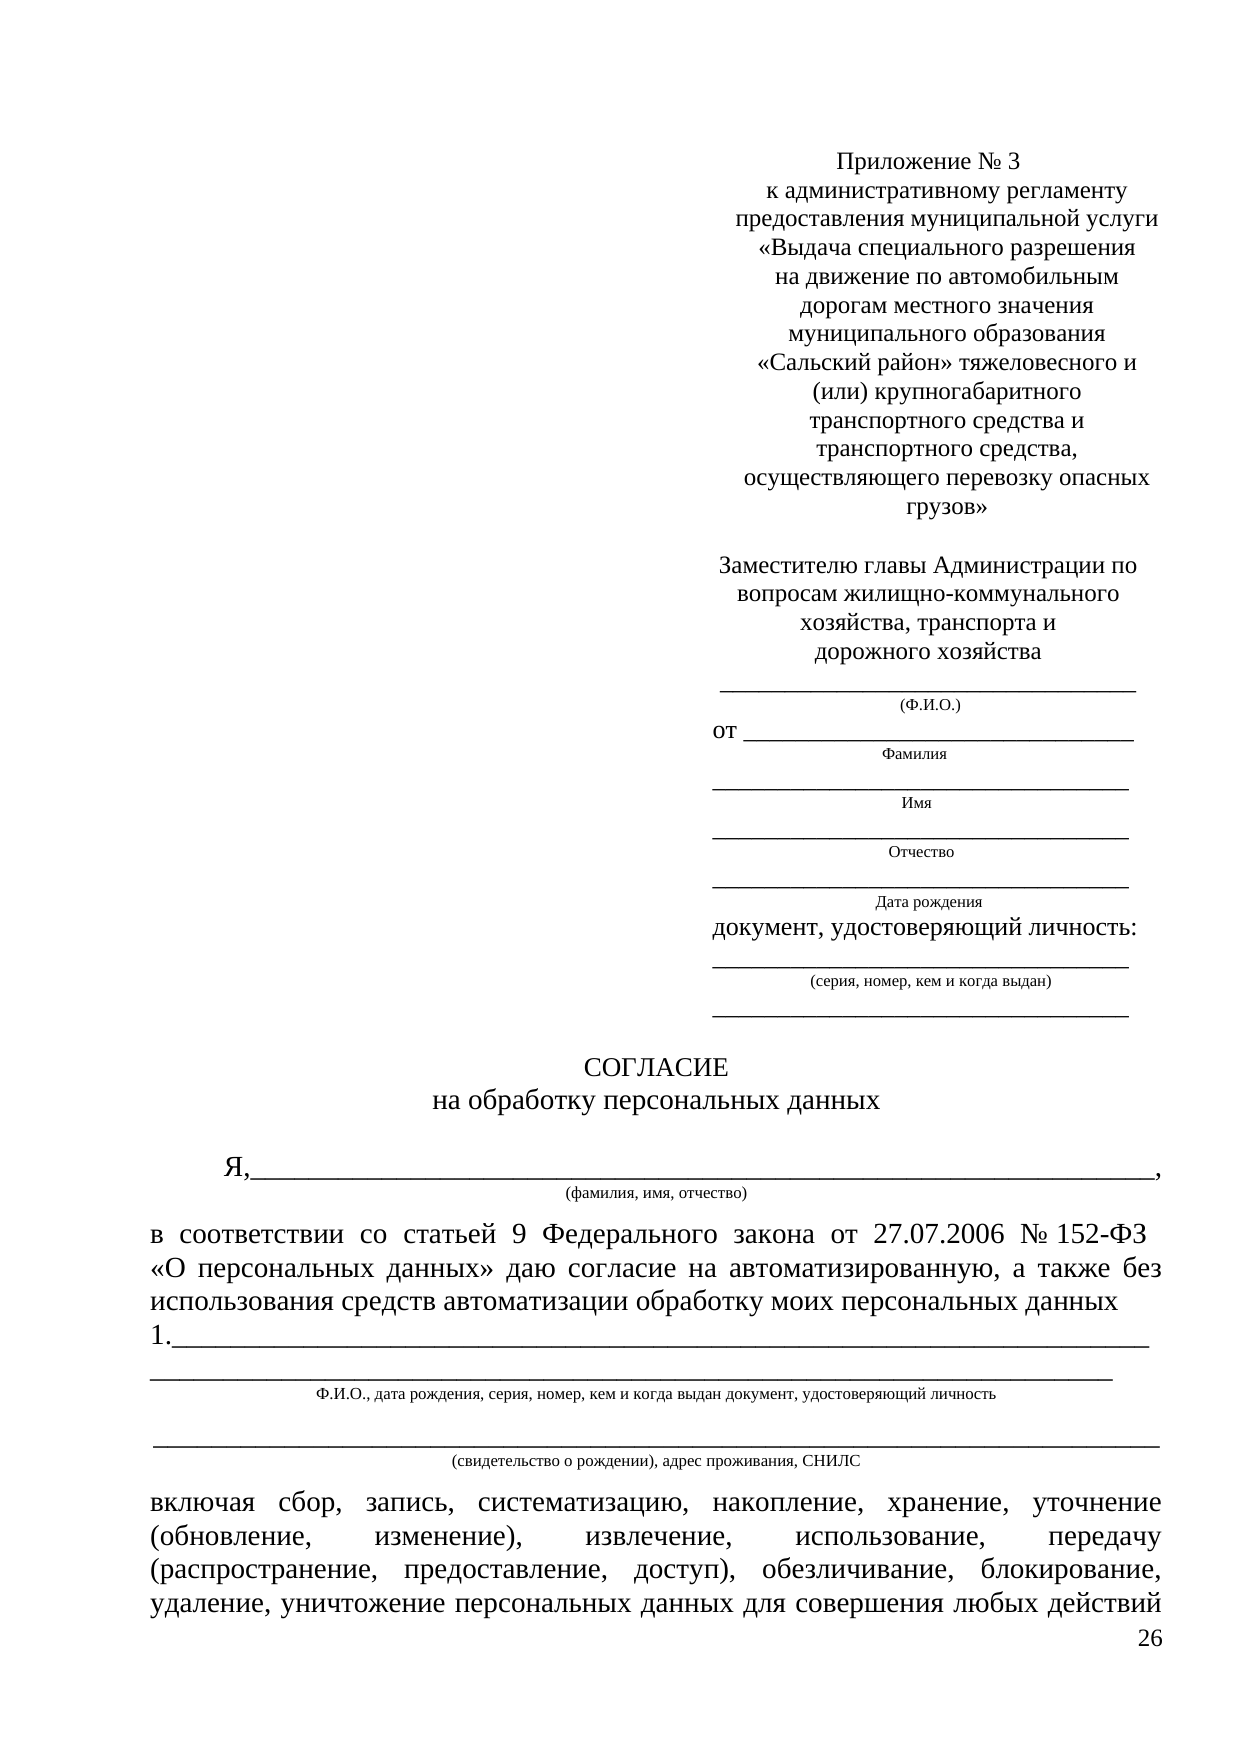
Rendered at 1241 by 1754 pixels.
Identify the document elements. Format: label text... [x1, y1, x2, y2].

text _____________________________________________________________________ [150, 1417, 1162, 1451]
text на обработку персональных данных [150, 1082, 1162, 1116]
text Имя [75, 793, 1162, 812]
text от ______________________________ [75, 714, 1162, 744]
text к административному регламенту предоставления муниципальной услуги «Выдача специального разрешения [731, 175, 1162, 261]
text 1._____________________________________________________________________________________________________________________________________ [150, 1317, 1162, 1384]
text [150, 1484, 1162, 1619]
text ________________________________ [75, 812, 1162, 842]
text (серия, номер, кем и когда выдан) [75, 971, 1162, 990]
text Я,______________________________________________________________, [150, 1149, 1162, 1183]
text Приложение № 3 [694, 146, 1162, 175]
text Дата рождения [75, 891, 1162, 911]
text дорожного хозяйства ________________________________ [694, 636, 1162, 695]
text ________________________________ [75, 861, 1162, 891]
text документ, удостоверяющий личность: [75, 911, 1162, 941]
text (Ф.И.О.) [75, 695, 1162, 714]
text ________________________________ [75, 941, 1162, 971]
text ________________________________ [75, 763, 1162, 793]
text на движение по автомобильным дорогам местного значения муниципального образования «Сальский район» тяжеловесного и (или) крупногабаритного [731, 261, 1162, 405]
text Фамилия [75, 744, 1162, 763]
text Отчество [75, 842, 1162, 861]
text ________________________________ [75, 990, 1162, 1020]
text транспортного средства и транспортного средства, осуществляющего перевозку опасных грузов» [731, 405, 1162, 520]
text (фамилия, имя, отчество) [150, 1183, 1162, 1216]
text СОГЛАСИЕ [150, 1051, 1162, 1082]
text Заместителю главы Администрации по вопросам жилищно-коммунального хозяйства, транспорта и [694, 550, 1162, 636]
text (свидетельство о рождении), адрес проживания, СНИЛС [150, 1451, 1162, 1484]
text в соответствии со статьей 9 Федерального закона от 27.07.2006 № 152-ФЗ «О персональных данных» даю согласие на автоматизированную, а также без использования средств автоматизации обработку моих персональных данных [150, 1216, 1162, 1317]
text Ф.И.О., дата рождения, серия, номер, кем и когда выдан документ, удостоверяющий личность [150, 1384, 1162, 1417]
